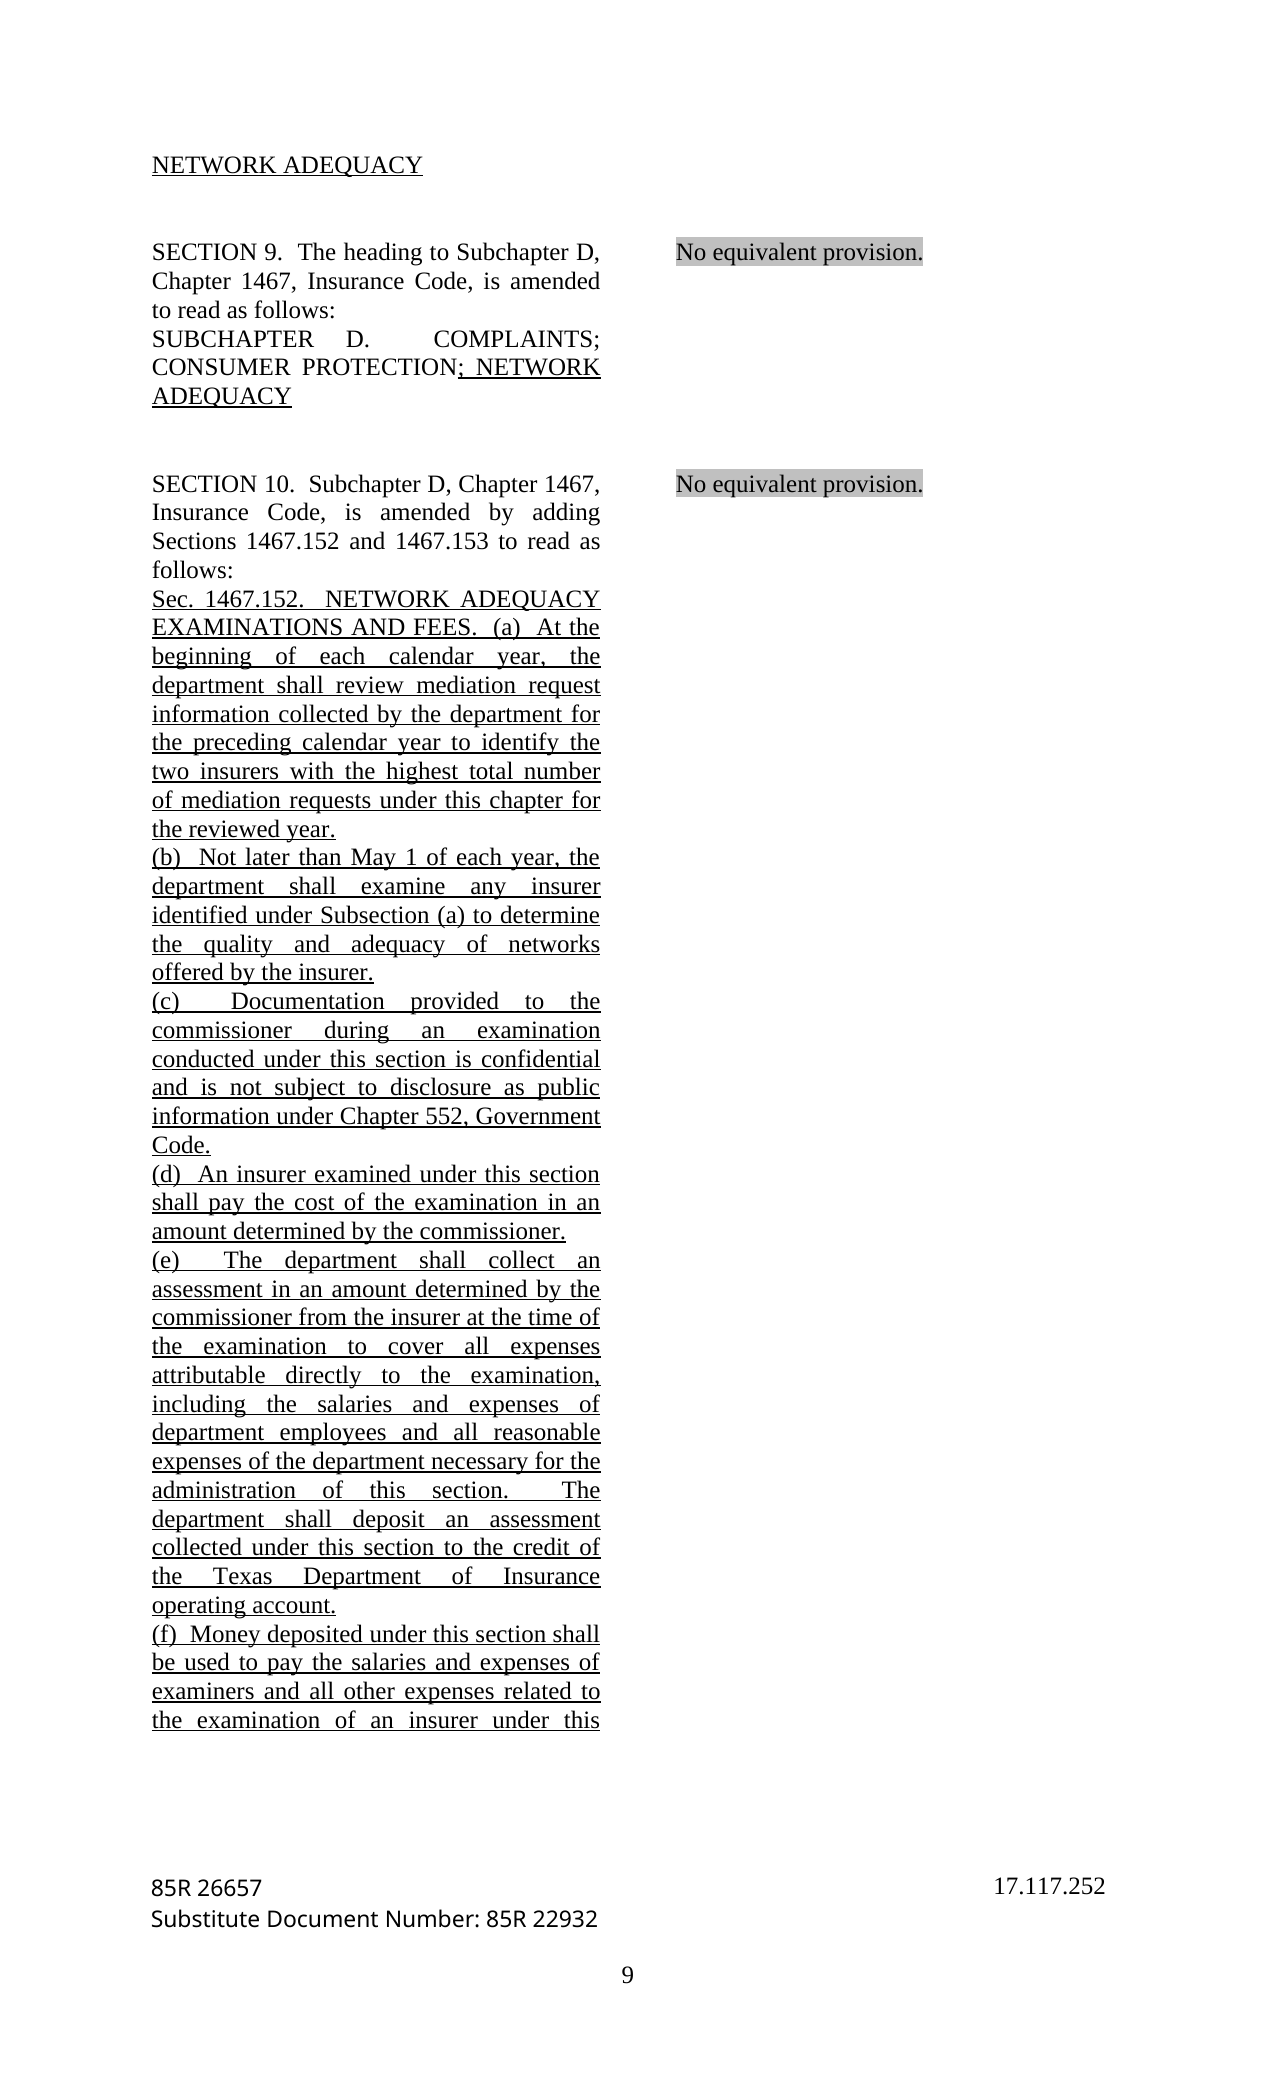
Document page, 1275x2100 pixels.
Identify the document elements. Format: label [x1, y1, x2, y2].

table_cell [138, 150, 1137, 1764]
